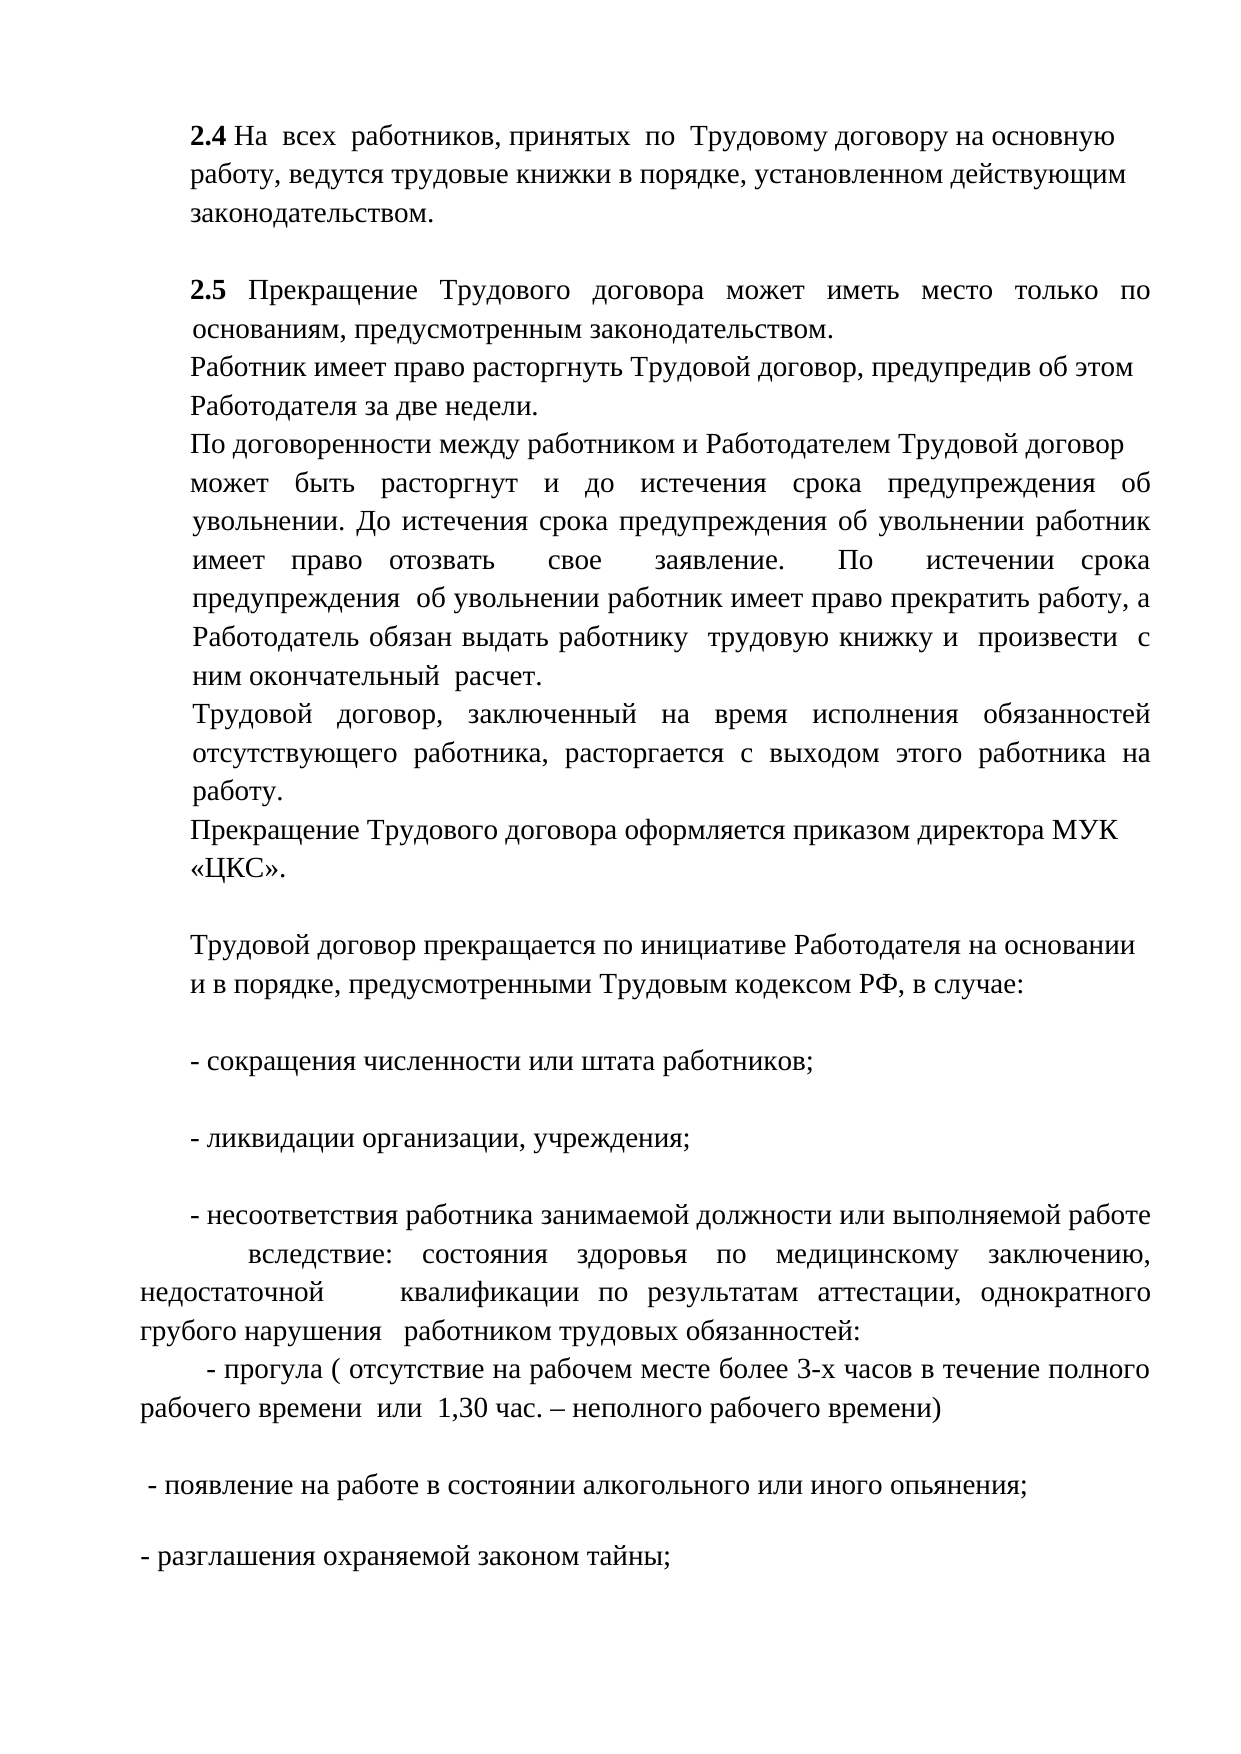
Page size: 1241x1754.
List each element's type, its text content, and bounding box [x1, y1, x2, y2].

text - прогула ( отсутствие на рабочем месте более 3-х часов в течение полного рабочего времени или 1,30 час. – неполного рабочего времени) [140, 1351, 1152, 1423]
text - сокращения численности или штата работников; [140, 1043, 1152, 1077]
text и в порядке, предусмотренными Трудовым кодексом РФ, в случае: [140, 966, 1152, 999]
text - ликвидации организации, учреждения; [140, 1120, 1152, 1154]
text Трудовой договор, заключенный на время исполнения обязанностей отсутствующего работника, расторгается с выходом этого работника на работу. [192, 696, 1152, 807]
text - разглашения охраняемой законом тайны; [133, 1538, 1152, 1571]
text может быть расторгнут и до истечения срока предупреждения об увольнении. До истечения срока предупреждения об увольнении работник имеет право отозвать свое заявление. По истечении срока предупреждения об увольнении работник имеет право прекратить работу, а Работодатель обязан выдать работнику трудовую книжку и произвести с ним окончательный расчет. [190, 465, 1152, 691]
text 2.5 Прекращение Трудового договора может иметь место только по основаниям, предусмотренным законодательством. [190, 272, 1152, 344]
text 2.4 На всех работников, принятых по Трудовому договору на основную [140, 118, 1152, 152]
text работу, ведутся трудовые книжки в порядке, установленном действующим [140, 157, 1152, 190]
text Прекращение Трудового договора оформляется приказом директора МУК [140, 812, 1152, 845]
text законодательством. [140, 195, 1152, 229]
text Работодателя за две недели. [140, 388, 1152, 421]
text По договоренности между работником и Работодателем Трудовой договор [140, 426, 1152, 460]
text вследствие: состояния здоровья по медицинскому заключению, недостаточной квалификации по результатам аттестации, однократного грубого нарушения работником трудовых обязанностей: [140, 1236, 1152, 1346]
text «ЦКС». [140, 850, 1152, 884]
text Работник имеет право расторгнуть Трудовой договор, предупредив об этом [140, 349, 1152, 383]
text Трудовой договор прекращается по инициативе Работодателя на основании [140, 927, 1152, 961]
text - появление на работе в состоянии алкогольного или иного опьянения; [133, 1467, 1152, 1501]
text - несоответствия работника занимаемой должности или выполняемой работе [140, 1197, 1152, 1231]
